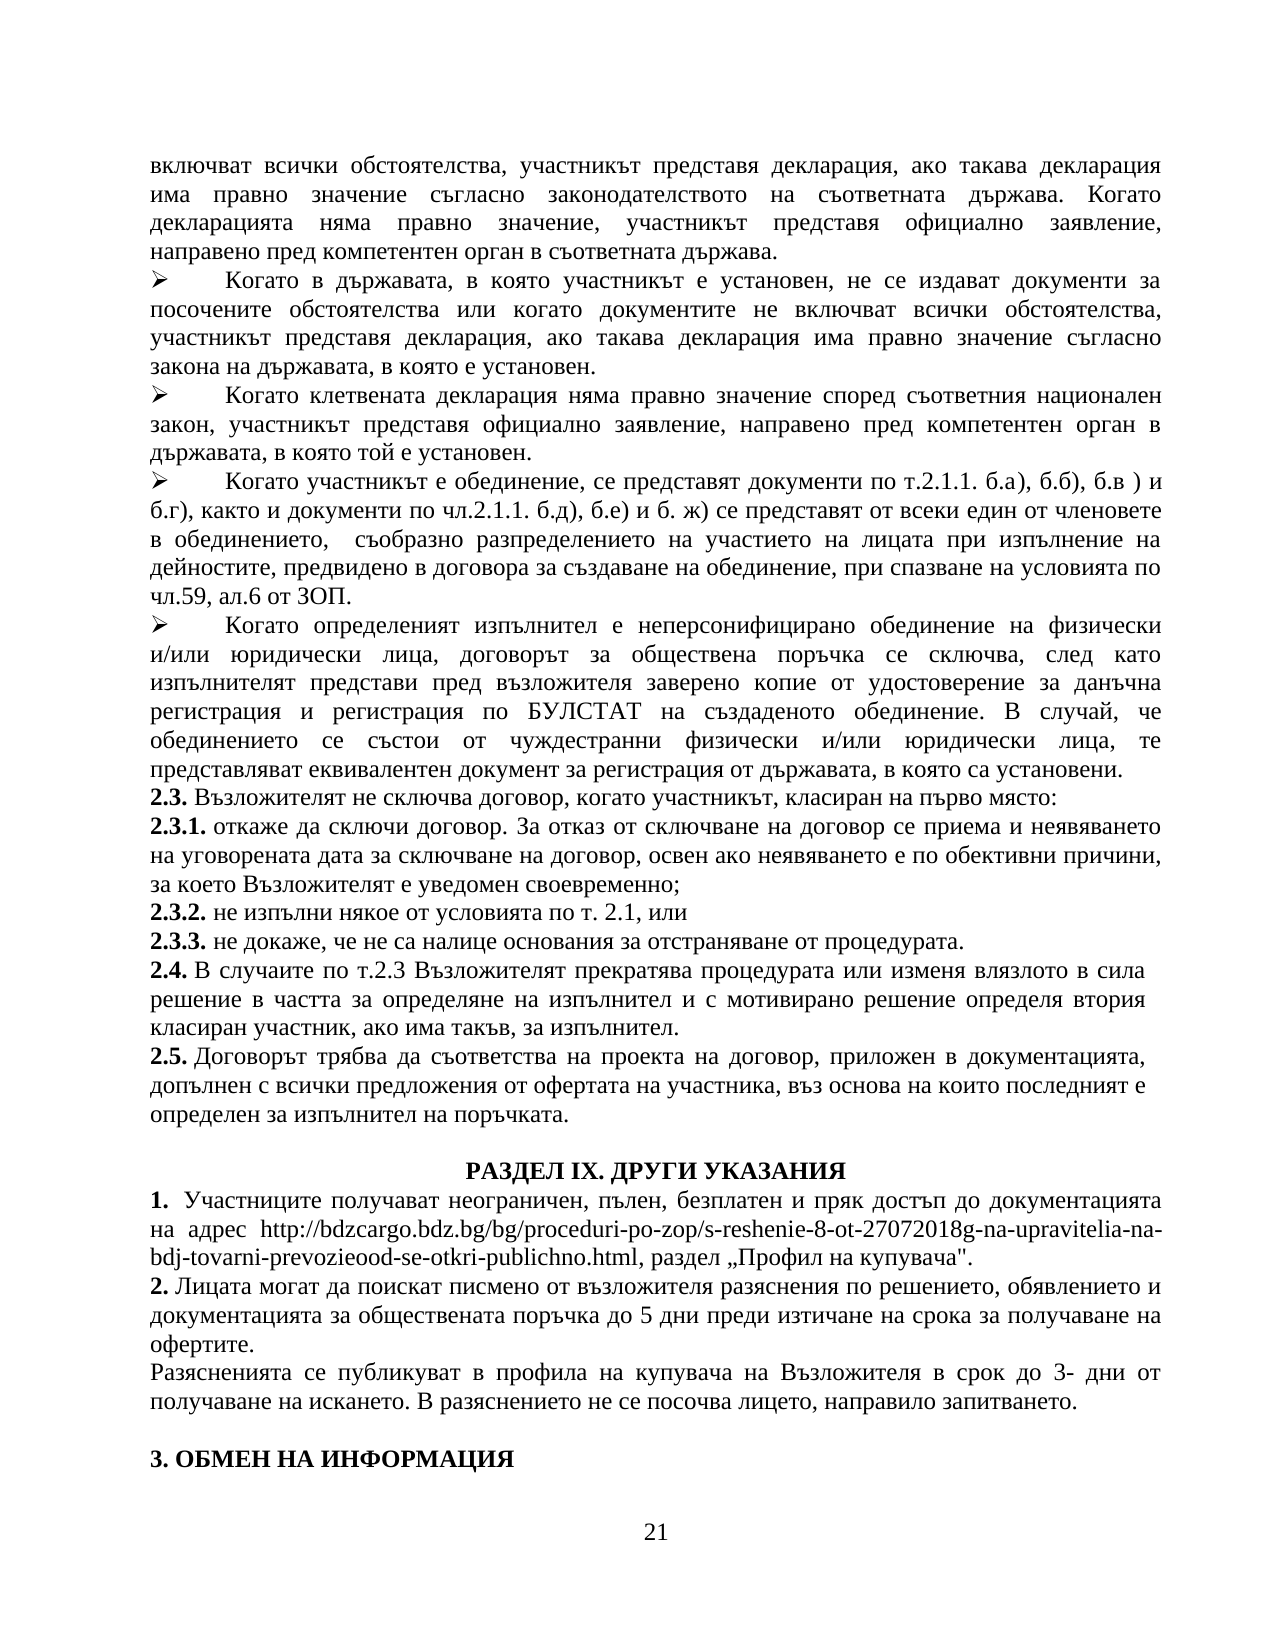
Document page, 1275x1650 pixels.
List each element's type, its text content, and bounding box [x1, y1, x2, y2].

list Когато участникът е обединение, се представят документи по т.2.1.1. б.а), б.б), б.в ) и б.г), както и документи по чл.2.1.1. б.д), б.е) и б. ж) се представят от всеки един от членовете в обединението, съобразно разпределението на участието на лицата при изпълнение на дейностите, предвидено в договора за създаване на обединение, при спазване на условията по чл.59, ал.6 от ЗОП. [150, 466, 1162, 610]
list Договорът трябва да съответства на проекта на договор, приложен в документацията, допълнен с всички предложения от офертата на участника, въз основа на които последният е определен за изпълнител на поръчката. [150, 1041, 1147, 1127]
text Разясненията се публикуват в профила на купувача на Възложителя в срок до 3- дни от получаване на искането. В разяснението не се посочва лицето, направило запитването. [150, 1357, 1162, 1415]
list Когато определеният изпълнител е неперсонифицирано обединение на физически и/или юридически лица, договорът за обществена поръчка се сключва, след като изпълнителят представи пред възложителя заверено копие от удостоверение за данъчна регистрация и регистрация по БУЛСТАТ на създаденото обединение. В случай, че обединението се състои от чуждестранни физически и/или юридически лица, те представляват еквивалентен документ за регистрация от държавата, в която са установени. [150, 610, 1162, 782]
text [150, 150, 1162, 265]
list не докаже, че не са налице основания за отстраняване от процедурата. [150, 926, 1162, 955]
list Когато в държавата, в която участникът е установен, не се издават документи за посочените обстоятелства или когато документите не включват всички обстоятелства, участникът представя декларация, ако такава декларация има правно значение съгласно закона на държавата, в която е установен. [150, 265, 1162, 380]
list ОБМЕН НА ИНФОРМАЦИЯ [150, 1444, 1162, 1472]
list Когато клетвената декларация няма правно значение според съответния национален закон, участникът представя официално заявление, направено пред компетентен орган в държавата, в която той е установен. [150, 380, 1162, 466]
text 1. Участниците получават неограничен, пълен, безплатен и пряк достъп до документацията на адрес http://bdzcargo.bdz.bg/bg/proceduri-po-zop/s-reshenie-8-ot-27072018g-na-upravitelia-na-bdj-tovarni-prevozieood-se-otkri-publichno.html, раздел „Профил на купувача". [150, 1185, 1162, 1271]
list В случаите по т.2.3 Възложителят прекратява процедурата или изменя влязлото в сила решение в частта за определяне на изпълнител и с мотивирано решение определя втория класиран участник, ако има такъв, за изпълнител. [150, 955, 1147, 1041]
list не изпълни някое от условията по т. 2.1, или [150, 897, 1162, 926]
list откаже да сключи договор. За отказ от сключване на договор се приема и неявяването на уговорената дата за сключване на договор, освен ако неявяването е по обективни причини, за което Възложителят е уведомен своевременно; [150, 811, 1162, 897]
text РАЗДЕЛ IX. ДРУГИ УКАЗАНИЯ [150, 1156, 1161, 1185]
list Лицата могат да поискат писмено от възложителя разяснения по решението, обявлението и документацията за обществената поръчка до 5 дни преди изтичане на срока за получаване на офертите. [150, 1271, 1162, 1357]
text 2.3. Възложителят не сключва договор, когато участникът, класиран на първо място: [150, 782, 1162, 811]
